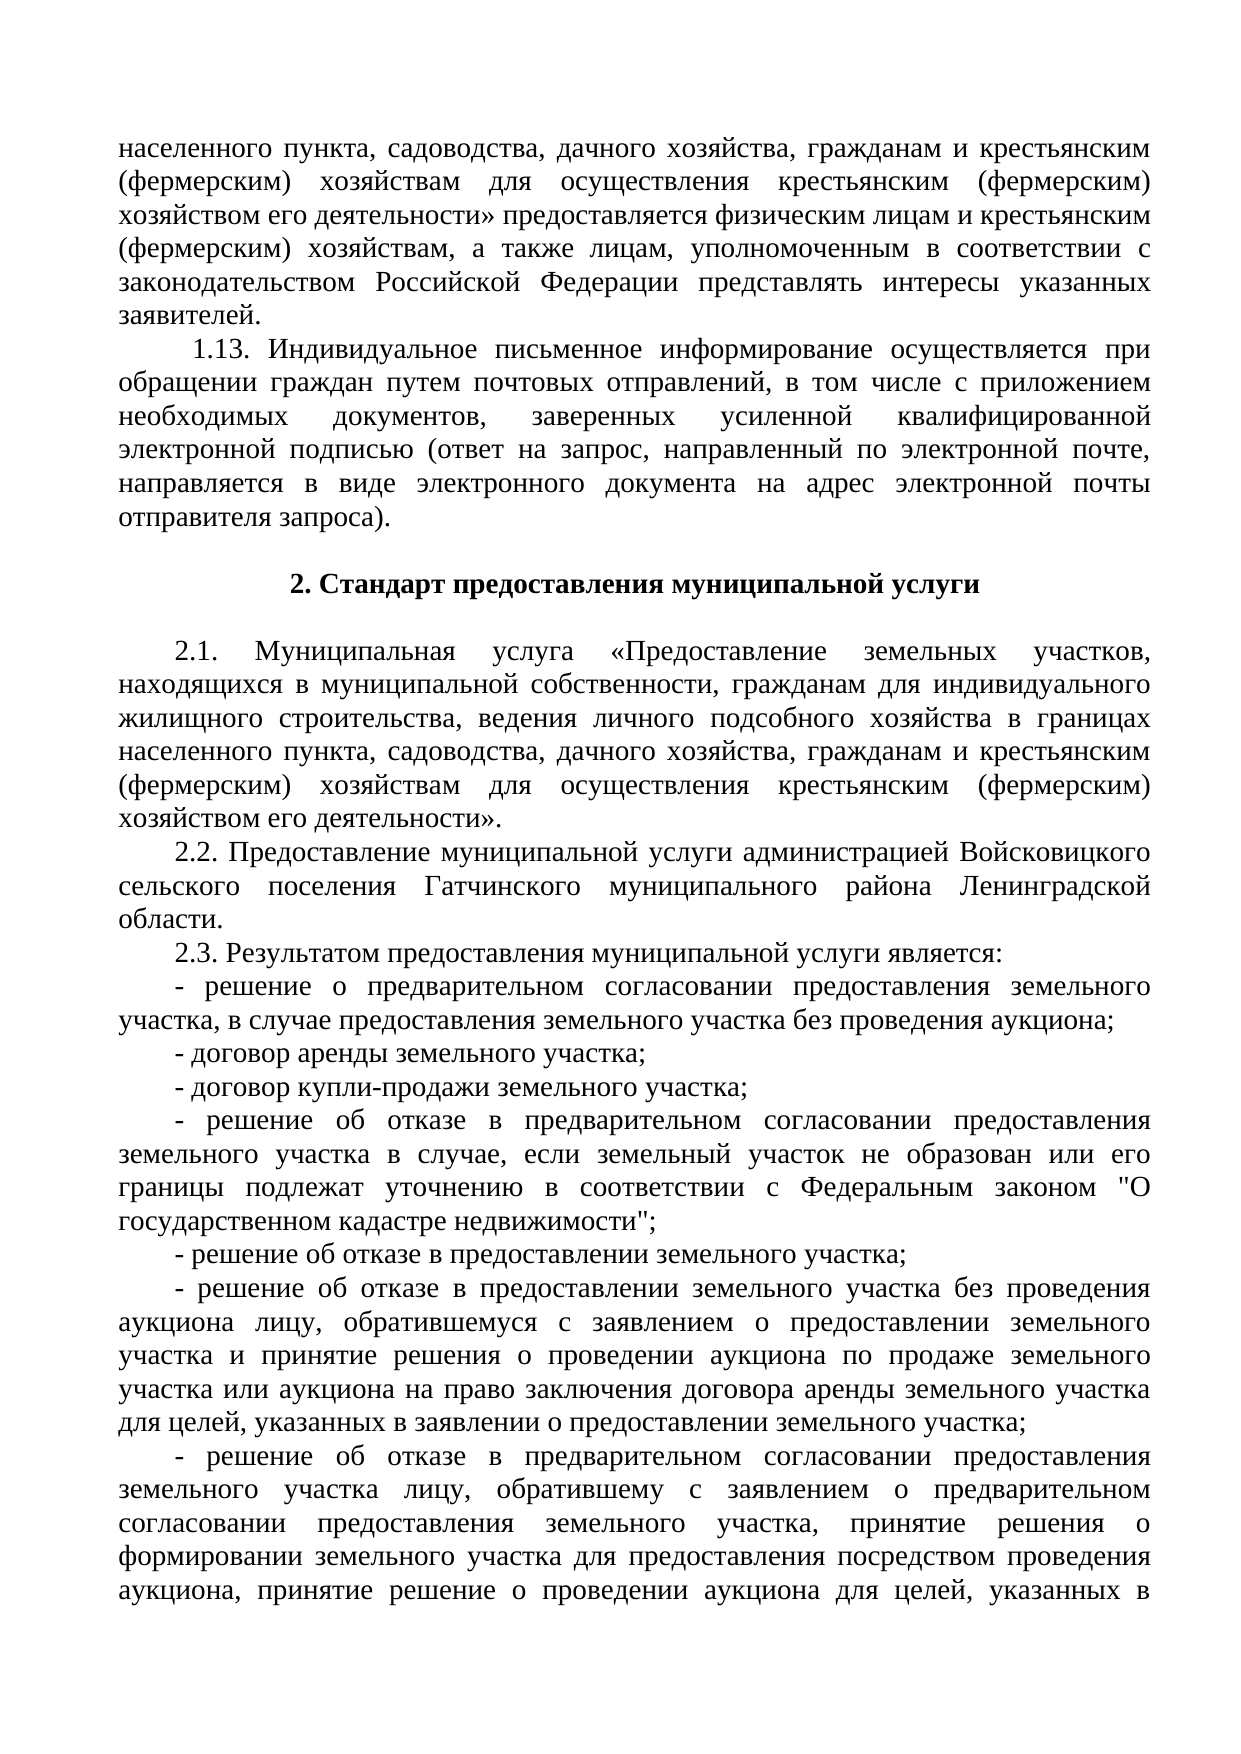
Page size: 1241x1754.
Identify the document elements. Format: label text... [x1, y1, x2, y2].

text - решение о предварительном согласовании предоставления земельного участка, в случае предоставления земельного участка без проведения аукциона; [118, 968, 1152, 1035]
text 2.3. Результатом предоставления муниципальной услуги является: [118, 935, 1152, 968]
text - решение об отказе в предоставлении земельного участка; [118, 1237, 1152, 1270]
text 2. Стандарт предоставления муниципальной услуги [118, 566, 1152, 599]
text - решение об отказе в предоставлении земельного участка без проведения аукциона лицу, обратившемуся с заявлением о предоставлении земельного участка и принятие решения о проведении аукциона по продаже земельного участка или аукциона на право заключения договора аренды земельного участка для целей, указанных в заявлении о предоставлении земельного участка; [118, 1270, 1152, 1438]
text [118, 1438, 1152, 1606]
text 2.1. Муниципальная услуга «Предоставление земельных участков, находящихся в муниципальной собственности, гражданам для индивидуального жилищного строительства, ведения личного подсобного хозяйства в границах населенного пункта, садоводства, дачного хозяйства, гражданам и крестьянским (фермерским) хозяйствам для осуществления крестьянским (фермерским) хозяйством его деятельности». [118, 633, 1152, 834]
text 1.13. Индивидуальное письменное информирование осуществляется при обращении граждан путем почтовых отправлений, в том числе с приложением необходимых документов, заверенных усиленной квалифицированной электронной подписью (ответ на запрос, направленный по электронной почте, направляется в виде электронного документа на адрес электронной почты отправителя запроса). [118, 331, 1152, 532]
text - договор купли-продажи земельного участка; [118, 1069, 1152, 1102]
text 2.2. Предоставление муниципальной услуги администрацией Войсковицкого сельского поселения Гатчинского муниципального района Ленинградской области. [118, 834, 1152, 935]
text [118, 130, 1152, 331]
text - договор аренды земельного участка; [118, 1035, 1152, 1069]
text - решение об отказе в предварительном согласовании предоставления земельного участка в случае, если земельный участок не образован или его границы подлежат уточнению в соответствии с Федеральным законом "О государственном кадастре недвижимости"; [118, 1102, 1152, 1237]
